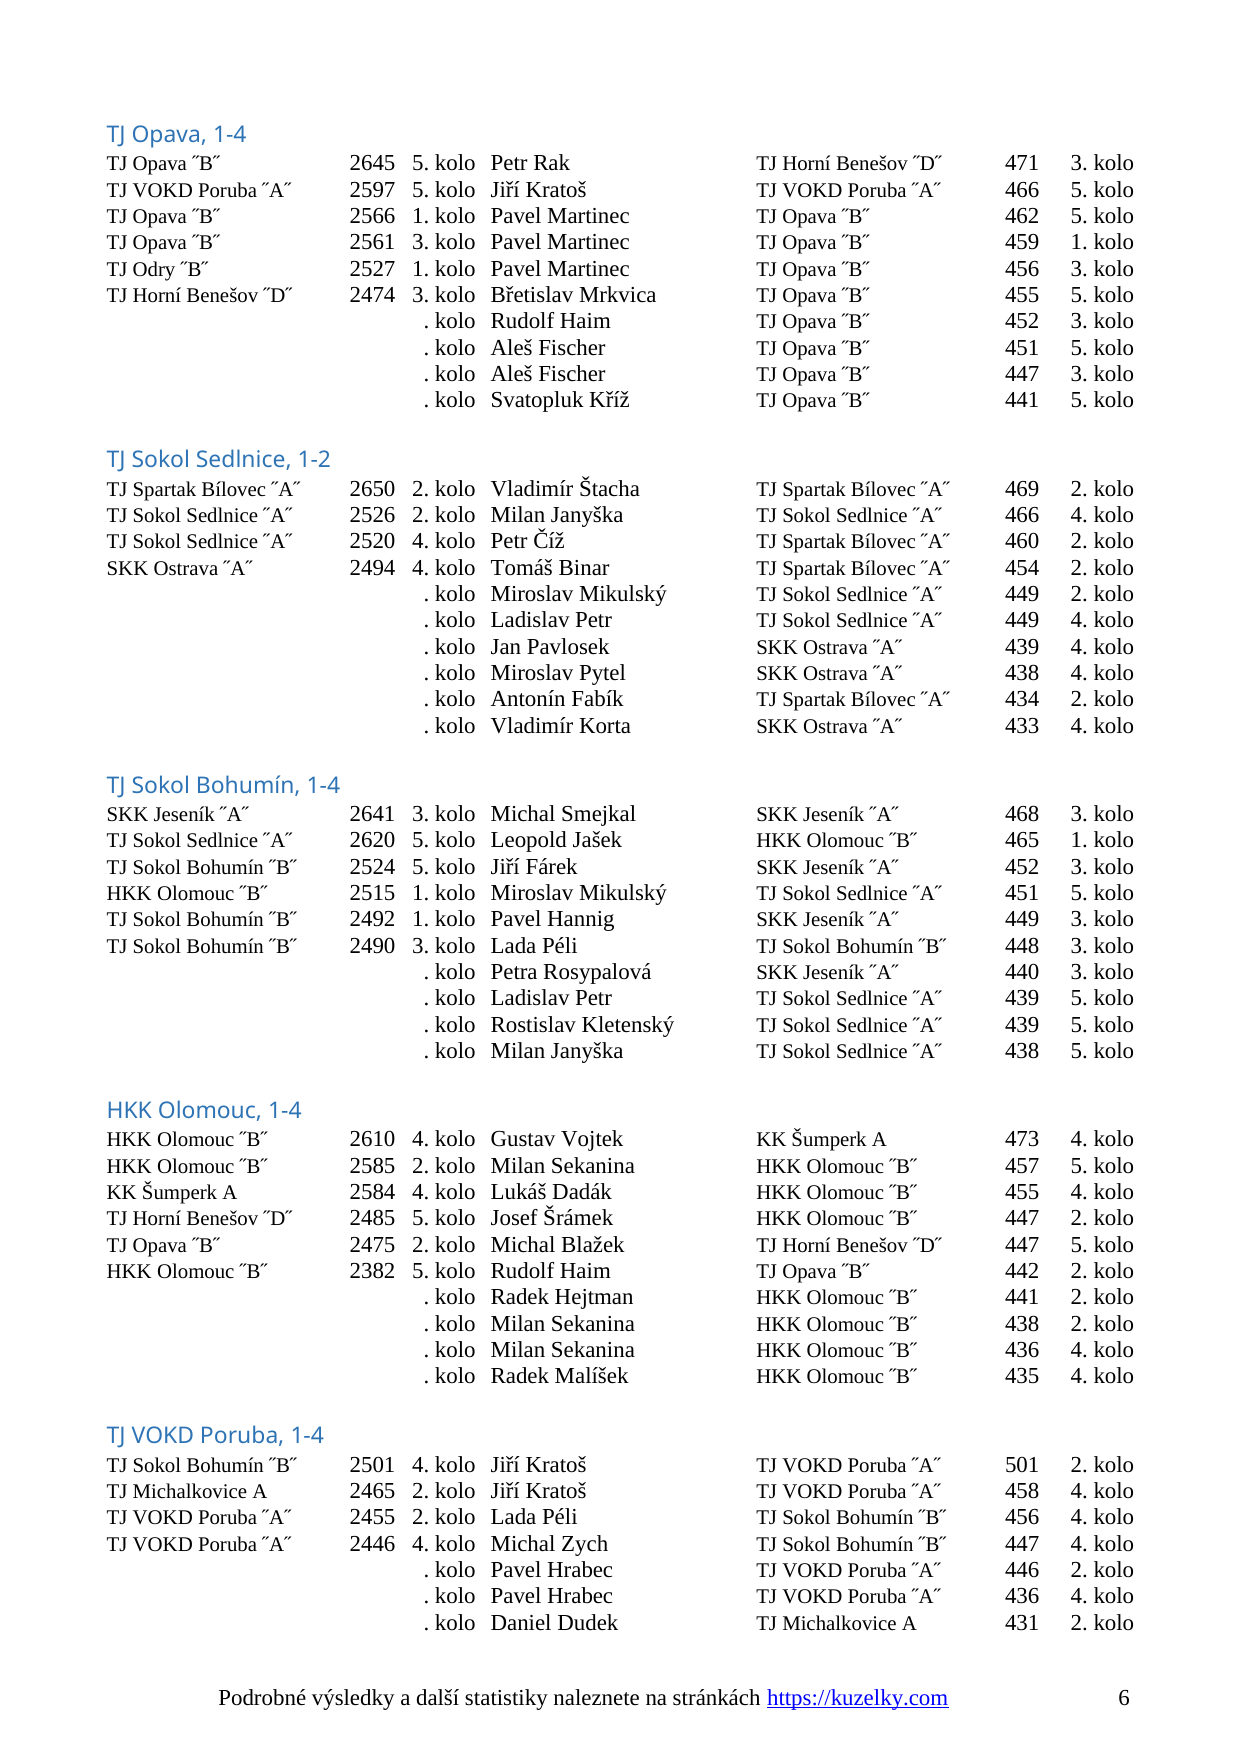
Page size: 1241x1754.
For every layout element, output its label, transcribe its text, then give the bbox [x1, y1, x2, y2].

subtitle TJ Sokol Bohumín, 1-4 [106, 769, 1134, 800]
text HKK Olomouc ˝B˝ 2382 5. kolo Rudolf Haim TJ Opava ˝B˝ 442 2. kolo [106, 1257, 1134, 1283]
text TJ Opava ˝B˝ 2645 5. kolo Petr Rak TJ Horní Benešov ˝D˝ 471 3. kolo [106, 149, 1134, 176]
text . kolo Milan Sekanina HKK Olomouc ˝B˝ 436 4. kolo [106, 1336, 1134, 1362]
text . kolo Ladislav Petr TJ Sokol Sedlnice ˝A˝ 439 5. kolo [106, 984, 1134, 1011]
text . kolo Miroslav Mikulský TJ Sokol Sedlnice ˝A˝ 449 2. kolo [106, 580, 1134, 606]
text . kolo Aleš Fischer TJ Opava ˝B˝ 447 3. kolo [106, 360, 1134, 387]
text TJ Sokol Bohumín ˝B˝ 2492 1. kolo Pavel Hannig SKK Jeseník ˝A˝ 449 3. kolo [106, 905, 1134, 932]
text . kolo Daniel Dudek TJ Michalkovice A 431 2. kolo [106, 1609, 1134, 1635]
text . kolo Vladimír Korta SKK Ostrava ˝A˝ 433 4. kolo [106, 712, 1134, 738]
text . kolo Pavel Hrabec TJ VOKD Poruba ˝A˝ 436 4. kolo [106, 1582, 1134, 1609]
text . kolo Svatopluk Kříž TJ Opava ˝B˝ 441 5. kolo [106, 387, 1134, 413]
text TJ Odry ˝B˝ 2527 1. kolo Pavel Martinec TJ Opava ˝B˝ 456 3. kolo [106, 255, 1134, 281]
text TJ VOKD Poruba ˝A˝ 2446 4. kolo Michal Zych TJ Sokol Bohumín ˝B˝ 447 4. kolo [106, 1530, 1134, 1556]
subtitle TJ Opava, 1-4 [106, 118, 1134, 149]
text TJ Sokol Bohumín ˝B˝ 2501 4. kolo Jiří Kratoš TJ VOKD Poruba ˝A˝ 501 2. kolo [106, 1451, 1134, 1477]
text . kolo Milan Janyška TJ Sokol Sedlnice ˝A˝ 438 5. kolo [106, 1037, 1134, 1063]
text TJ Sokol Bohumín ˝B˝ 2490 3. kolo Lada Péli TJ Sokol Bohumín ˝B˝ 448 3. kolo [106, 932, 1134, 958]
text SKK Jeseník ˝A˝ 2641 3. kolo Michal Smejkal SKK Jeseník ˝A˝ 468 3. kolo [106, 800, 1134, 826]
text HKK Olomouc ˝B˝ 2610 4. kolo Gustav Vojtek KK Šumperk A 473 4. kolo [106, 1125, 1134, 1152]
text TJ Horní Benešov ˝D˝ 2474 3. kolo Břetislav Mrkvica TJ Opava ˝B˝ 455 5. kolo [106, 281, 1134, 307]
text . kolo Pavel Hrabec TJ VOKD Poruba ˝A˝ 446 2. kolo [106, 1556, 1134, 1582]
text TJ Opava ˝B˝ 2566 1. kolo Pavel Martinec TJ Opava ˝B˝ 462 5. kolo [106, 202, 1134, 228]
text TJ Opava ˝B˝ 2475 2. kolo Michal Blažek TJ Horní Benešov ˝D˝ 447 5. kolo [106, 1231, 1134, 1257]
text TJ Sokol Sedlnice ˝A˝ 2520 4. kolo Petr Číž TJ Spartak Bílovec ˝A˝ 460 2. kolo [106, 527, 1134, 554]
text TJ VOKD Poruba ˝A˝ 2597 5. kolo Jiří Kratoš TJ VOKD Poruba ˝A˝ 466 5. kolo [106, 176, 1134, 202]
text TJ Sokol Sedlnice ˝A˝ 2526 2. kolo Milan Janyška TJ Sokol Sedlnice ˝A˝ 466 4. kolo [106, 501, 1134, 527]
text . kolo Ladislav Petr TJ Sokol Sedlnice ˝A˝ 449 4. kolo [106, 606, 1134, 633]
text SKK Ostrava ˝A˝ 2494 4. kolo Tomáš Binar TJ Spartak Bílovec ˝A˝ 454 2. kolo [106, 554, 1134, 580]
text KK Šumperk A 2584 4. kolo Lukáš Dadák HKK Olomouc ˝B˝ 455 4. kolo [106, 1178, 1134, 1204]
text . kolo Radek Malíšek HKK Olomouc ˝B˝ 435 4. kolo [106, 1362, 1134, 1389]
text HKK Olomouc ˝B˝ 2585 2. kolo Milan Sekanina HKK Olomouc ˝B˝ 457 5. kolo [106, 1152, 1134, 1178]
text . kolo Jan Pavlosek SKK Ostrava ˝A˝ 439 4. kolo [106, 633, 1134, 659]
text TJ Spartak Bílovec ˝A˝ 2650 2. kolo Vladimír Štacha TJ Spartak Bílovec ˝A˝ 469 2. kolo [106, 475, 1134, 501]
text TJ Sokol Sedlnice ˝A˝ 2620 5. kolo Leopold Jašek HKK Olomouc ˝B˝ 465 1. kolo [106, 826, 1134, 853]
subtitle TJ VOKD Poruba, 1-4 [106, 1419, 1134, 1451]
text TJ Opava ˝B˝ 2561 3. kolo Pavel Martinec TJ Opava ˝B˝ 459 1. kolo [106, 228, 1134, 255]
text . kolo Rudolf Haim TJ Opava ˝B˝ 452 3. kolo [106, 307, 1134, 334]
text . kolo Milan Sekanina HKK Olomouc ˝B˝ 438 2. kolo [106, 1310, 1134, 1336]
text . kolo Antonín Fabík TJ Spartak Bílovec ˝A˝ 434 2. kolo [106, 686, 1134, 712]
subtitle TJ Sokol Sedlnice, 1-2 [106, 443, 1134, 475]
text . kolo Petra Rosypalová SKK Jeseník ˝A˝ 440 3. kolo [106, 958, 1134, 984]
text TJ VOKD Poruba ˝A˝ 2455 2. kolo Lada Péli TJ Sokol Bohumín ˝B˝ 456 4. kolo [106, 1503, 1134, 1530]
text . kolo Rostislav Kletenský TJ Sokol Sedlnice ˝A˝ 439 5. kolo [106, 1011, 1134, 1037]
text . kolo Aleš Fischer TJ Opava ˝B˝ 451 5. kolo [106, 334, 1134, 360]
text TJ Sokol Bohumín ˝B˝ 2524 5. kolo Jiří Fárek SKK Jeseník ˝A˝ 452 3. kolo [106, 853, 1134, 879]
subtitle HKK Olomouc, 1-4 [106, 1094, 1134, 1125]
text TJ Michalkovice A 2465 2. kolo Jiří Kratoš TJ VOKD Poruba ˝A˝ 458 4. kolo [106, 1477, 1134, 1503]
text . kolo Miroslav Pytel SKK Ostrava ˝A˝ 438 4. kolo [106, 659, 1134, 686]
text HKK Olomouc ˝B˝ 2515 1. kolo Miroslav Mikulský TJ Sokol Sedlnice ˝A˝ 451 5. kolo [106, 879, 1134, 905]
text . kolo Radek Hejtman HKK Olomouc ˝B˝ 441 2. kolo [106, 1283, 1134, 1310]
text TJ Horní Benešov ˝D˝ 2485 5. kolo Josef Šrámek HKK Olomouc ˝B˝ 447 2. kolo [106, 1204, 1134, 1231]
